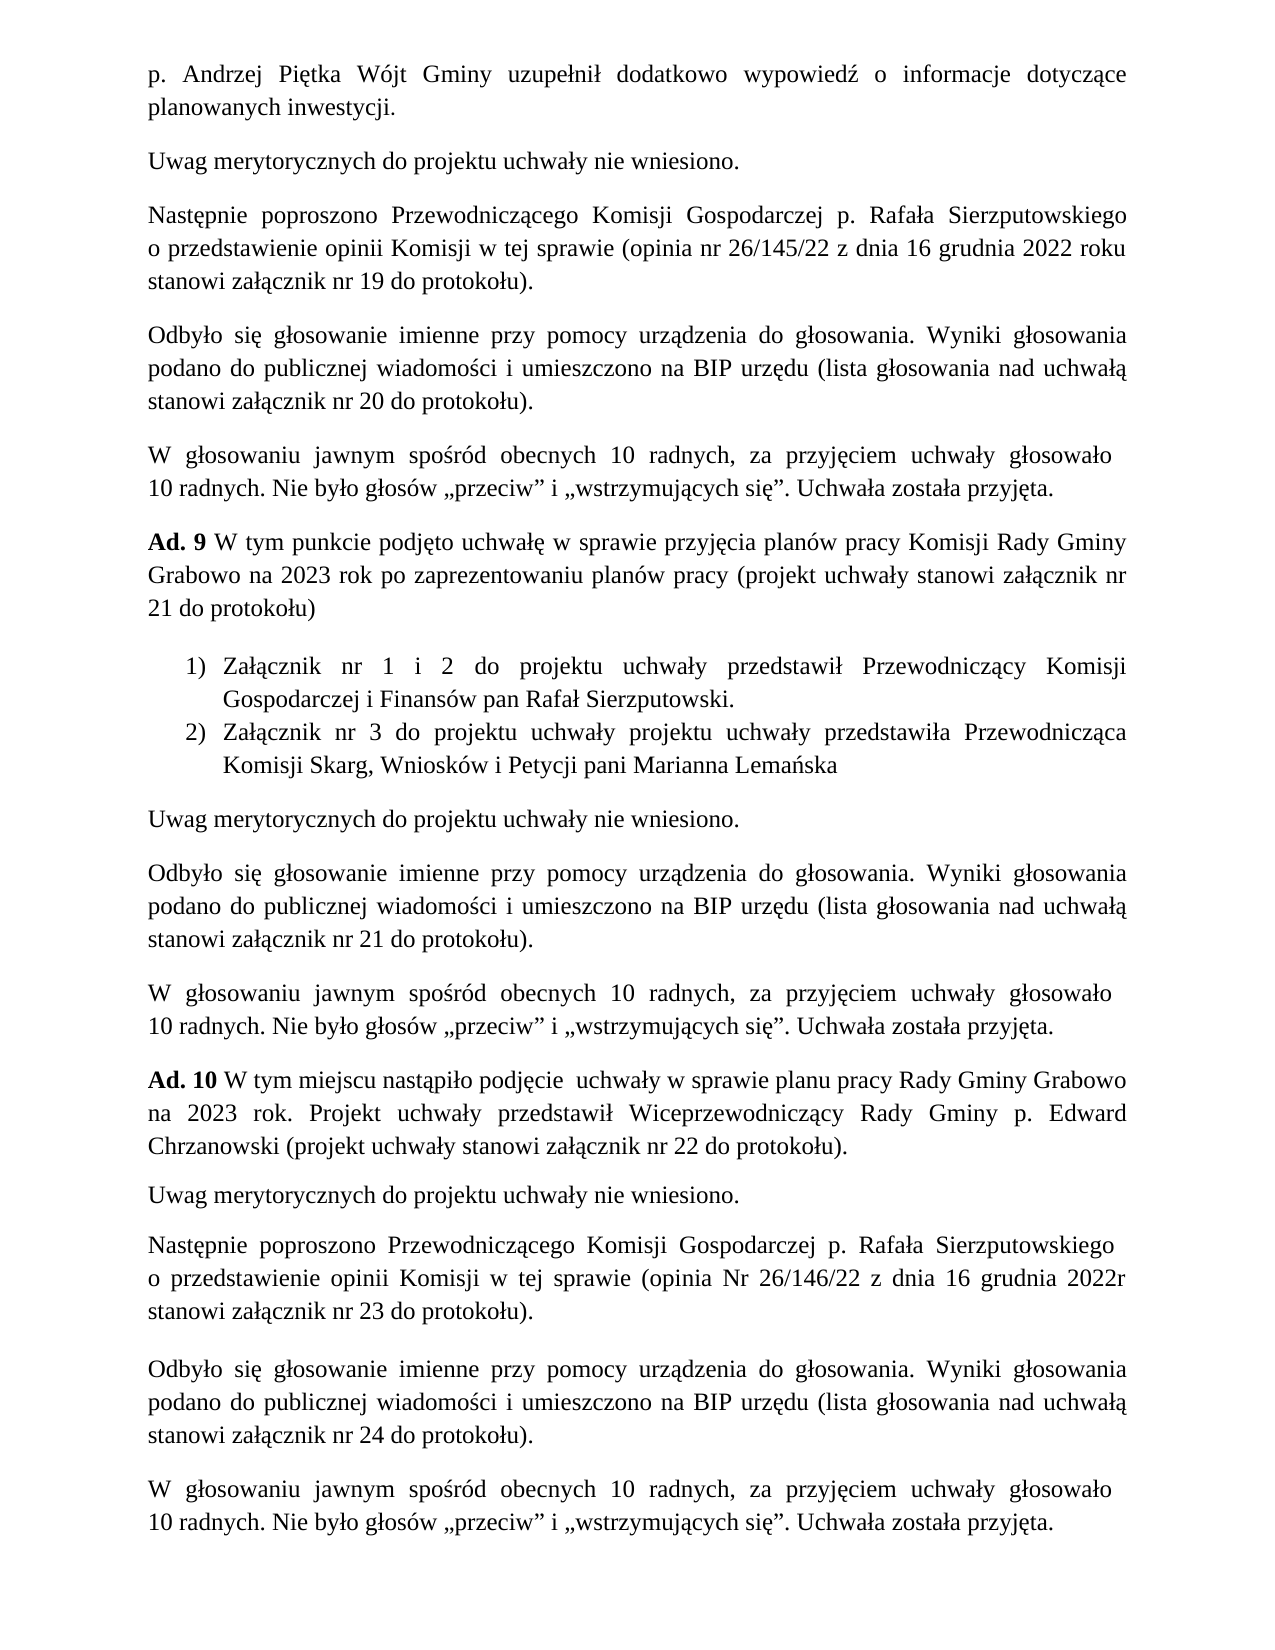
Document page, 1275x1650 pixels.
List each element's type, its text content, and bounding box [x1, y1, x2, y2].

list Załącznik nr 3 do projektu uchwały projektu uchwały przedstawiła Przewodnicząca Komisji Skarg, Wniosków i Petycji pani Marianna Lemańska [185, 717, 1127, 779]
text p. Andrzej Piętka Wójt Gminy uzupełnił dodatkowo wypowiedź o informacje dotyczące planowanych inwestycji. [148, 59, 1127, 121]
text Ad. 9 W tym punkcie podjęto uchwałę w sprawie przyjęcia planów pracy Komisji Rady Gminy Grabowo na 2023 rok po zaprezentowaniu planów pracy (projekt uchwały stanowi załącznik nr 21 do protokołu) [148, 527, 1127, 622]
text Uwag merytorycznych do projektu uchwały nie wniesiono. [148, 146, 1127, 175]
text Odbyło się głosowanie imienne przy pomocy urządzenia do głosowania. Wyniki głosowania podano do publicznej wiadomości i umieszczono na BIP urzędu (lista głosowania nad uchwałą stanowi załącznik nr 21 do protokołu). [148, 858, 1127, 953]
list Załącznik nr 1 i 2 do projektu uchwały przedstawił Przewodniczący Komisji Gospodarczej i Finansów pan Rafał Sierzputowski. [185, 651, 1127, 713]
text Ad. 10 W tym miejscu nastąpiło podjęcie uchwały w sprawie planu pracy Rady Gminy Grabowo na 2023 rok. Projekt uchwały przedstawił Wiceprzewodniczący Rady Gminy p. Edward Chrzanowski (projekt uchwały stanowi załącznik nr 22 do protokołu). [148, 1065, 1127, 1159]
text Następnie poproszono Przewodniczącego Komisji Gospodarczej p. Rafała Sierzputowskiego o przedstawienie opinii Komisji w tej sprawie (opinia nr 26/145/22 z dnia 16 grudnia 2022 roku stanowi załącznik nr 19 do protokołu). [148, 200, 1127, 295]
text Odbyło się głosowanie imienne przy pomocy urządzenia do głosowania. Wyniki głosowania podano do publicznej wiadomości i umieszczono na BIP urzędu (lista głosowania nad uchwałą stanowi załącznik nr 24 do protokołu). [148, 1354, 1127, 1449]
text Uwag merytorycznych do projektu uchwały nie wniesiono. [148, 1180, 1127, 1209]
text Odbyło się głosowanie imienne przy pomocy urządzenia do głosowania. Wyniki głosowania podano do publicznej wiadomości i umieszczono na BIP urzędu (lista głosowania nad uchwałą stanowi załącznik nr 20 do protokołu). [148, 320, 1127, 415]
text Następnie poproszono Przewodniczącego Komisji Gospodarczej p. Rafała Sierzputowskiego o przedstawienie opinii Komisji w tej sprawie (opinia Nr 26/146/22 z dnia 16 grudnia 2022r stanowi załącznik nr 23 do protokołu). [148, 1230, 1127, 1325]
text Uwag merytorycznych do projektu uchwały nie wniesiono. [148, 804, 1127, 833]
